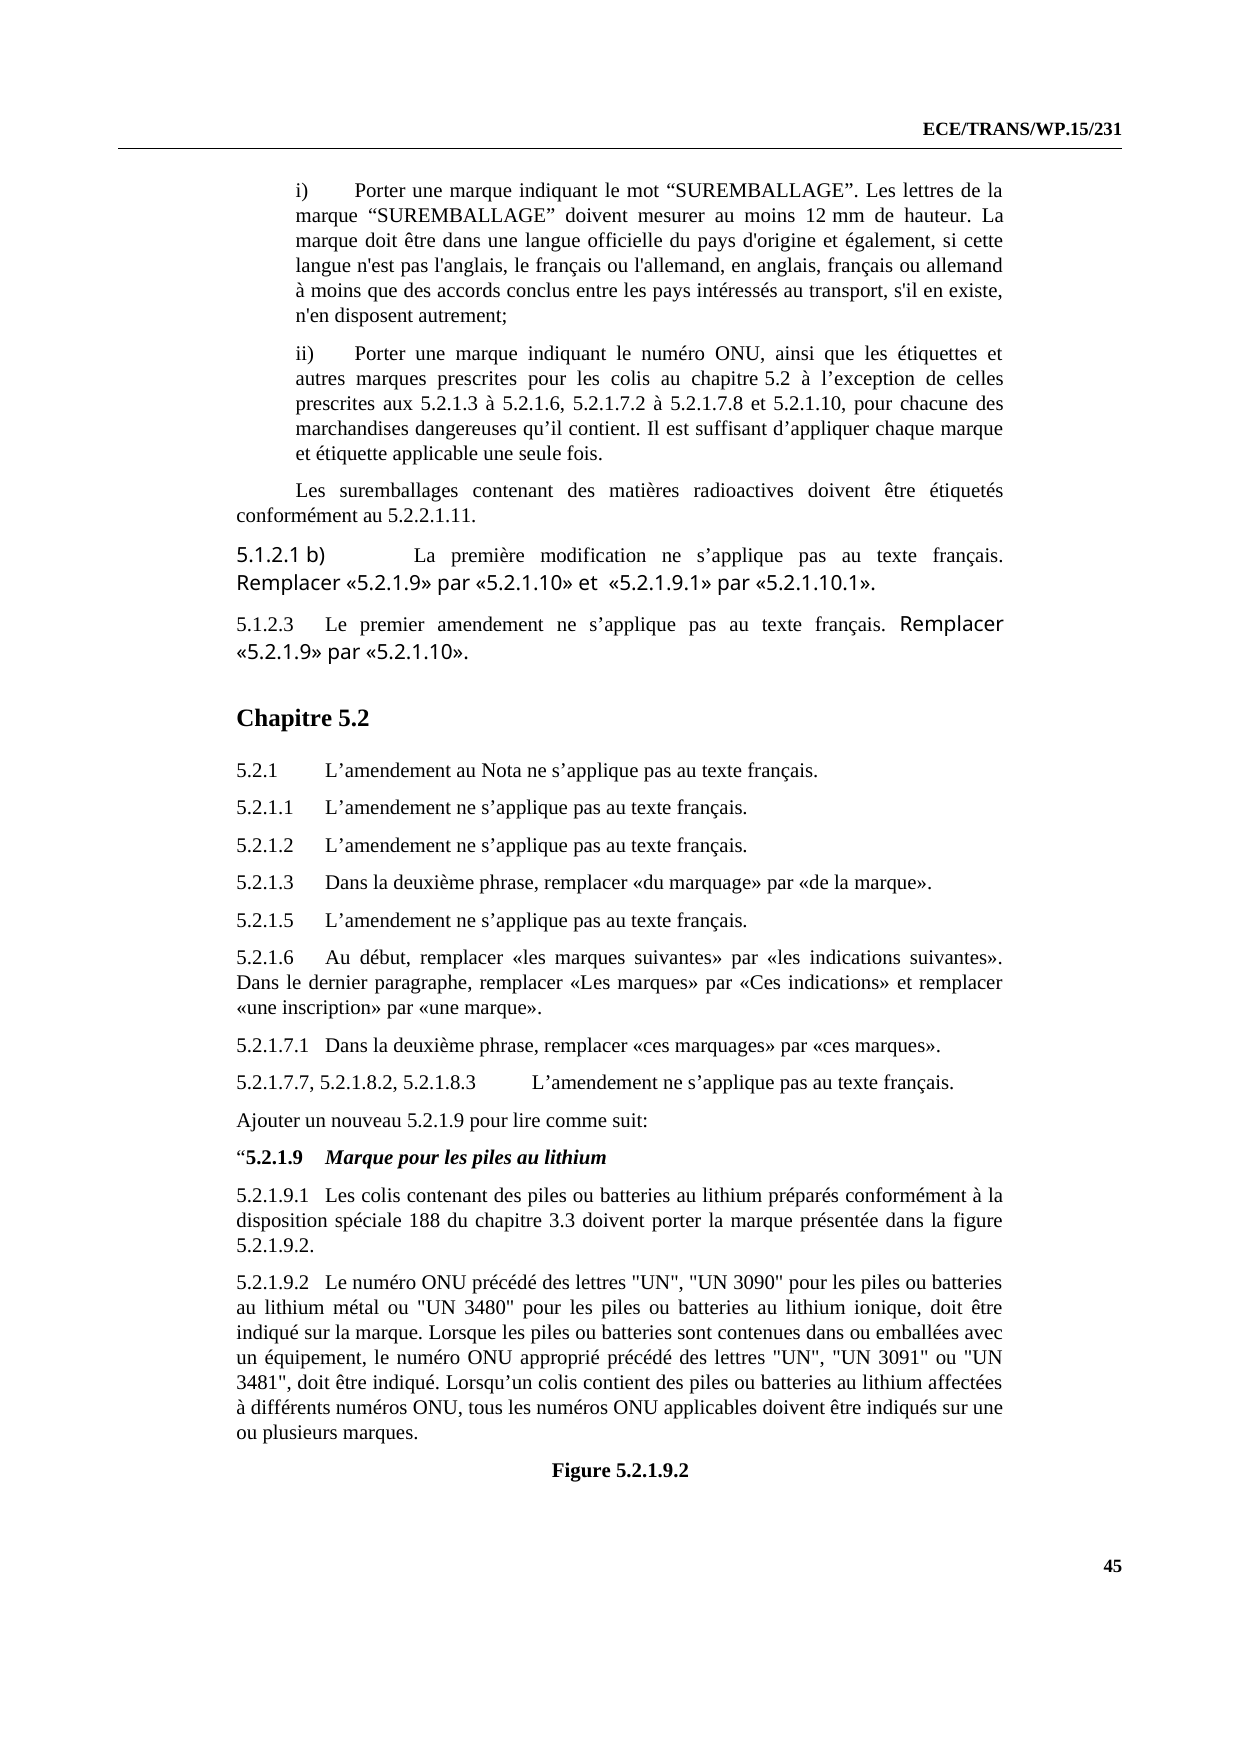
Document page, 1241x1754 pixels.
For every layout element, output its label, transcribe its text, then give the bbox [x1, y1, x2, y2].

text 5.2.1.9.2 Le numéro ONU précédé des lettres "UN", "UN 3090" pour les piles ou batteries au lithium métal ou "UN 3480" pour les piles ou batteries au lithium ionique, doit être indiqué sur la marque. Lorsque les piles ou batteries sont contenues dans ou emballées avec un équipement, le numéro ONU approprié précédé des lettres "UN", "UN 3091" ou "UN 3481", doit être indiqué. Lorsqu’un colis contient des piles ou batteries au lithium affectées à différents numéros ONU, tous les numéros ONU applicables doivent être indiqués sur une ou plusieurs marques. [236, 1269, 1004, 1444]
text 5.1.2.3 Le premier amendement ne s’applique pas au texte français. Remplacer «5.2.1.9» par «5.2.1.10». [236, 609, 1004, 666]
text 5.2.1 L’amendement au Nota ne s’applique pas au texte français. [236, 757, 1004, 782]
text 5.2.1.3 Dans la deuxième phrase, remplacer «du marquage» par «de la marque». [236, 869, 1004, 894]
text 5.2.1.1 L’amendement ne s’applique pas au texte français. [236, 794, 1004, 819]
text 5.1.2.1 b) La première modification ne s’applique pas au texte français. Remplacer «5.2.1.9» par «5.2.1.10» et «5.2.1.9.1» par «5.2.1.10.1». [236, 540, 1004, 597]
text “5.2.1.9 Marque pour les piles au lithium [236, 1144, 1004, 1169]
text Les suremballages contenant des matières radioactives doivent être étiquetés conformément au 5.2.2.1.11. [236, 477, 1004, 527]
text i) Porter une marque indiquant le mot “SUREMBALLAGE”. Les lettres de la marque “SUREMBALLAGE” doivent mesurer au moins 12 mm de hauteur. La marque doit être dans une langue officielle du pays d'origine et également, si cette langue n'est pas l'anglais, le français ou l'allemand, en anglais, français ou allemand à moins que des accords conclus entre les pays intéressés au transport, s'il en existe, n'en disposent autrement; [295, 177, 1004, 327]
text 5.2.1.7.7, 5.2.1.8.2, 5.2.1.8.3 L’amendement ne s’applique pas au texte français. [236, 1069, 1004, 1094]
text 5.2.1.6 Au début, remplacer «les marques suivantes» par «les indications suivantes». Dans le dernier paragraphe, remplacer «Les marques» par «Ces indications» et remplacer «une inscription» par «une marque». [236, 944, 1004, 1019]
text 5.2.1.2 L’amendement ne s’applique pas au texte français. [236, 832, 1004, 857]
text 5.2.1.9.1 Les colis contenant des piles ou batteries au lithium préparés conformément à la disposition spéciale 188 du chapitre 3.3 doivent porter la marque présentée dans la figure 5.2.1.9.2. [236, 1182, 1004, 1257]
text Chapitre 5.2 [118, 703, 1004, 732]
text 5.2.1.7.1 Dans la deuxième phrase, remplacer «ces marquages» par «ces marques». [236, 1032, 1004, 1057]
text Ajouter un nouveau 5.2.1.9 pour lire comme suit: [236, 1107, 1004, 1132]
text 5.2.1.5 L’amendement ne s’applique pas au texte français. [236, 907, 1004, 932]
text ii) Porter une marque indiquant le numéro ONU, ainsi que les étiquettes et autres marques prescrites pour les colis au chapitre 5.2 à l’exception de celles prescrites aux 5.2.1.3 à 5.2.1.6, 5.2.1.7.2 à 5.2.1.7.8 et 5.2.1.10, pour chacune des marchandises dangereuses qu’il contient. Il est suffisant d’appliquer chaque marque et étiquette applicable une seule fois. [295, 340, 1004, 465]
text Figure 5.2.1.9.2 [236, 1457, 1004, 1482]
